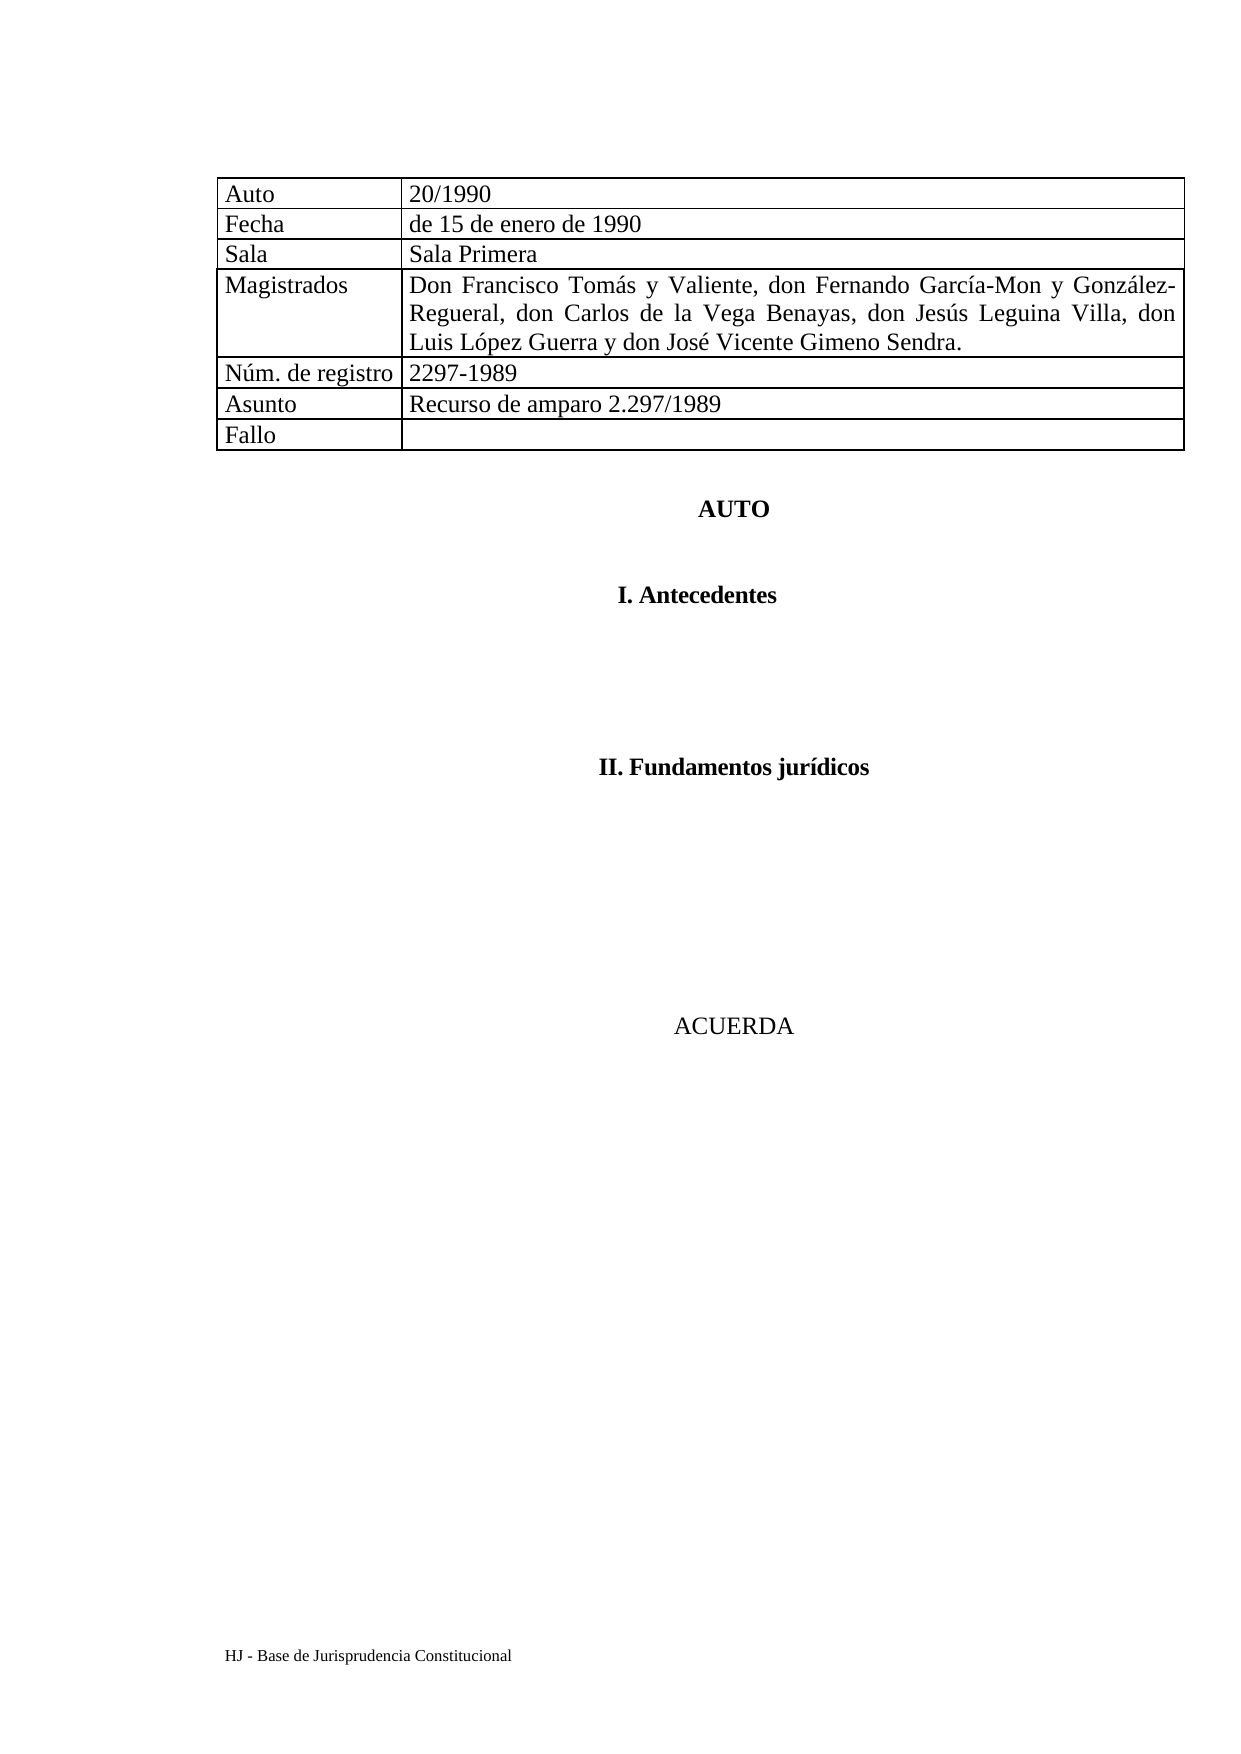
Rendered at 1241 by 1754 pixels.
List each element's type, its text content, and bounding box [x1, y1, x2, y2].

table_cell Don Francisco Tomás y Valiente, don Fernando García-Mon y González-Regueral, don Carlos de la Vega Benayas, don Jesús Leguina Villa, don Luis López Guerra y don José Vicente Gimeno Sendra. [403, 270, 1183, 356]
table_cell Recurso de amparo 2.297/1989 [403, 389, 1183, 418]
text I. Antecedentes [224, 580, 1169, 609]
table_cell [403, 420, 1183, 448]
subtitle II. Fundamentos jurídicos [224, 752, 1169, 781]
table_cell Asunto [218, 389, 401, 418]
table_cell Núm. de registro [218, 358, 401, 387]
table_header 20/1990 [402, 179, 1184, 207]
text ACUERDA [224, 1011, 1169, 1040]
table_cell Sala [218, 240, 401, 268]
table_cell de 15 de enero de 1990 [402, 209, 1184, 238]
table_cell Fecha [218, 209, 401, 238]
text AUTO [224, 494, 1169, 522]
table_header Auto [218, 179, 401, 207]
table_cell 2297-1989 [403, 358, 1183, 387]
table_cell Fallo [218, 420, 401, 448]
table_cell Magistrados [218, 270, 401, 356]
table_cell Sala Primera [402, 240, 1184, 268]
